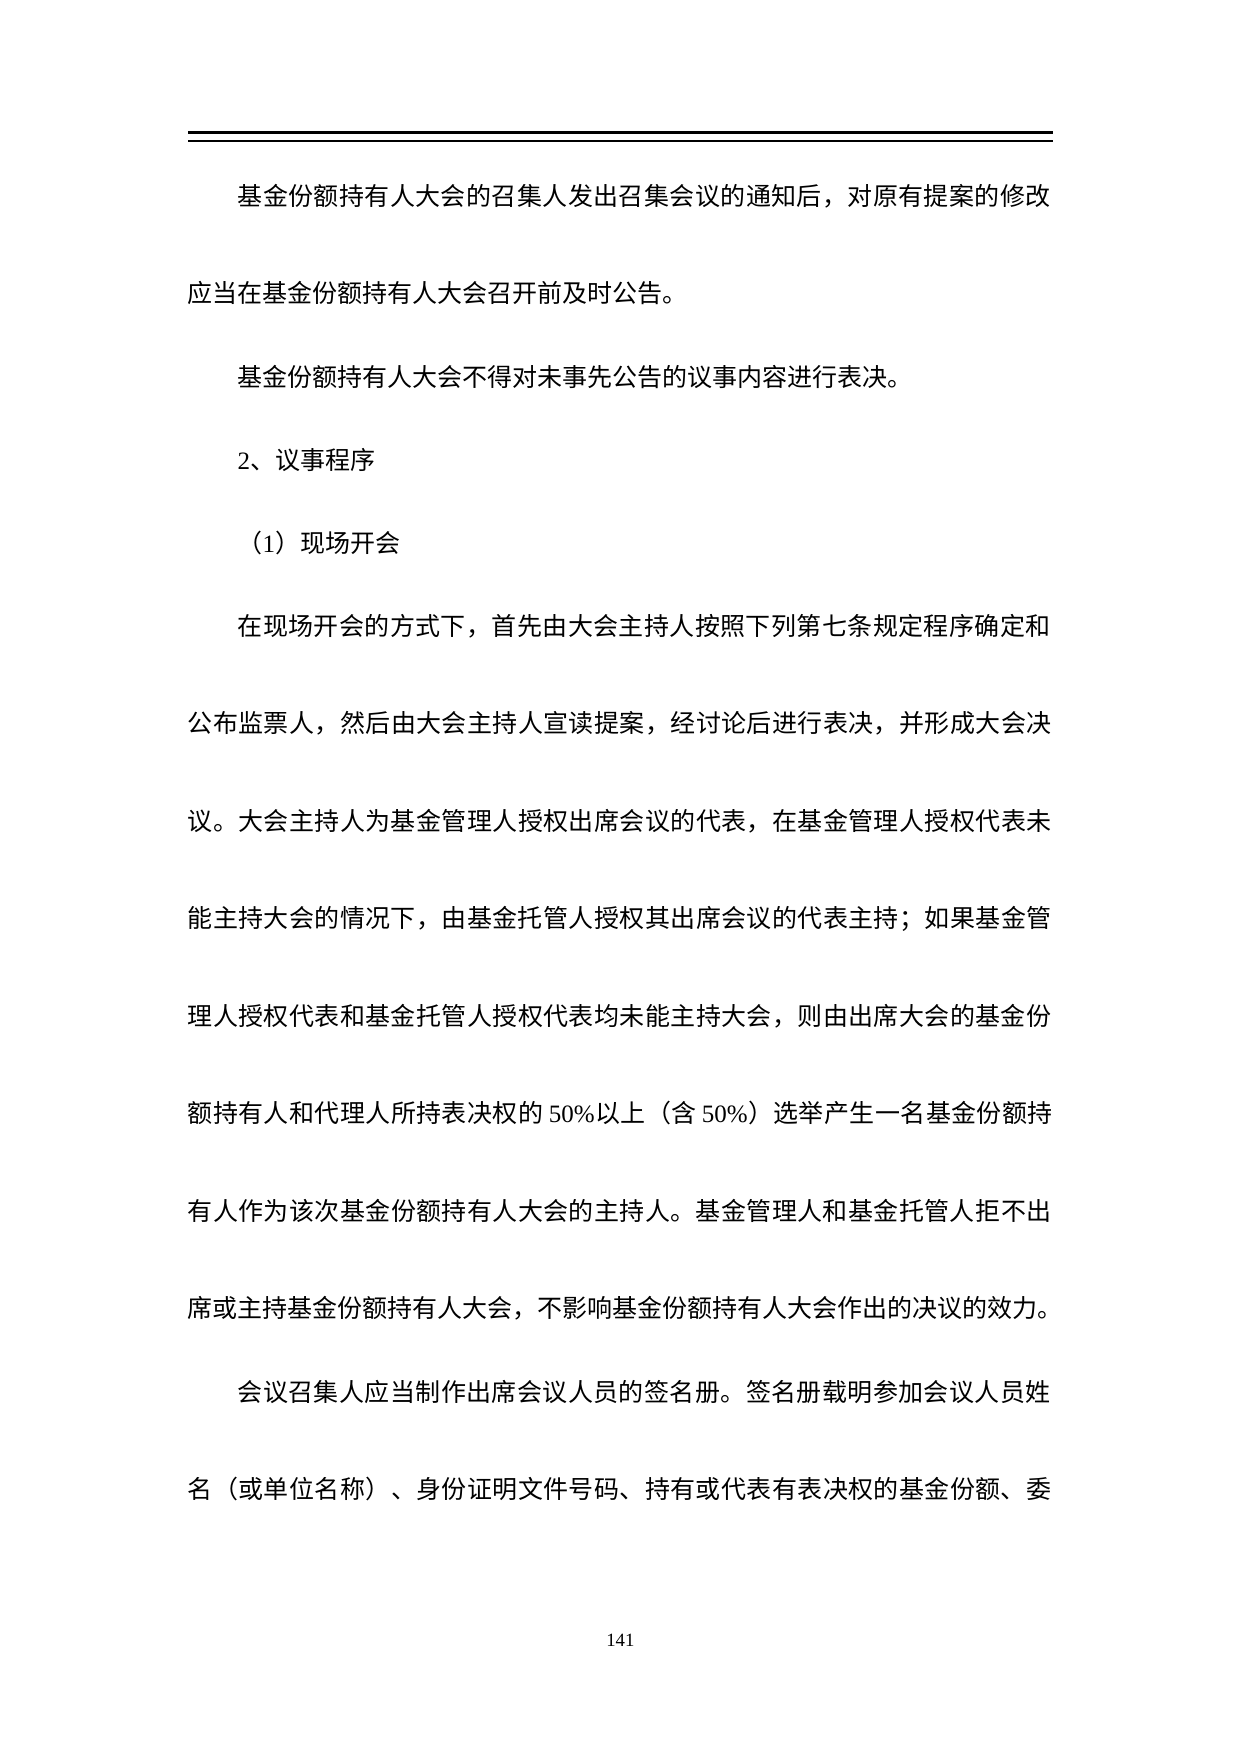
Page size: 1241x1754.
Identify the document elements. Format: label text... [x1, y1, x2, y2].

text 基金份额持有人大会不得对未事先公告的议事内容进行表决。 [187, 343, 1053, 408]
text 在现场开会的方式下，首先由大会主持人按照下列第七条规定程序确定和公布监票人，然后由大会主持人宣读提案，经讨论后进行表决，并形成大会决议。大会主持人为基金管理人授权出席会议的代表，在基金管理人授权代表未能主持大会的情况下，由基金托管人授权其出席会议的代表主持；如果基金管理人授权代表和基金托管人授权代表均未能主持大会，则由出席大会的基金份额持有人和代理人所持表决权的50%以上（含50%）选举产生一名基金份额持有人作为该次基金份额持有人大会的主持人。基金管理人和基金托管人拒不出席或主持基金份额持有人大会，不影响基金份额持有人大会作出的决议的效力。 [187, 592, 1053, 1339]
text （1）现场开会 [187, 509, 1053, 574]
text 基金份额持有人大会的召集人发出召集会议的通知后，对原有提案的修改应当在基金份额持有人大会召开前及时公告。 [187, 162, 1053, 324]
text 2、议事程序 [187, 426, 1053, 491]
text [187, 1358, 1053, 1520]
